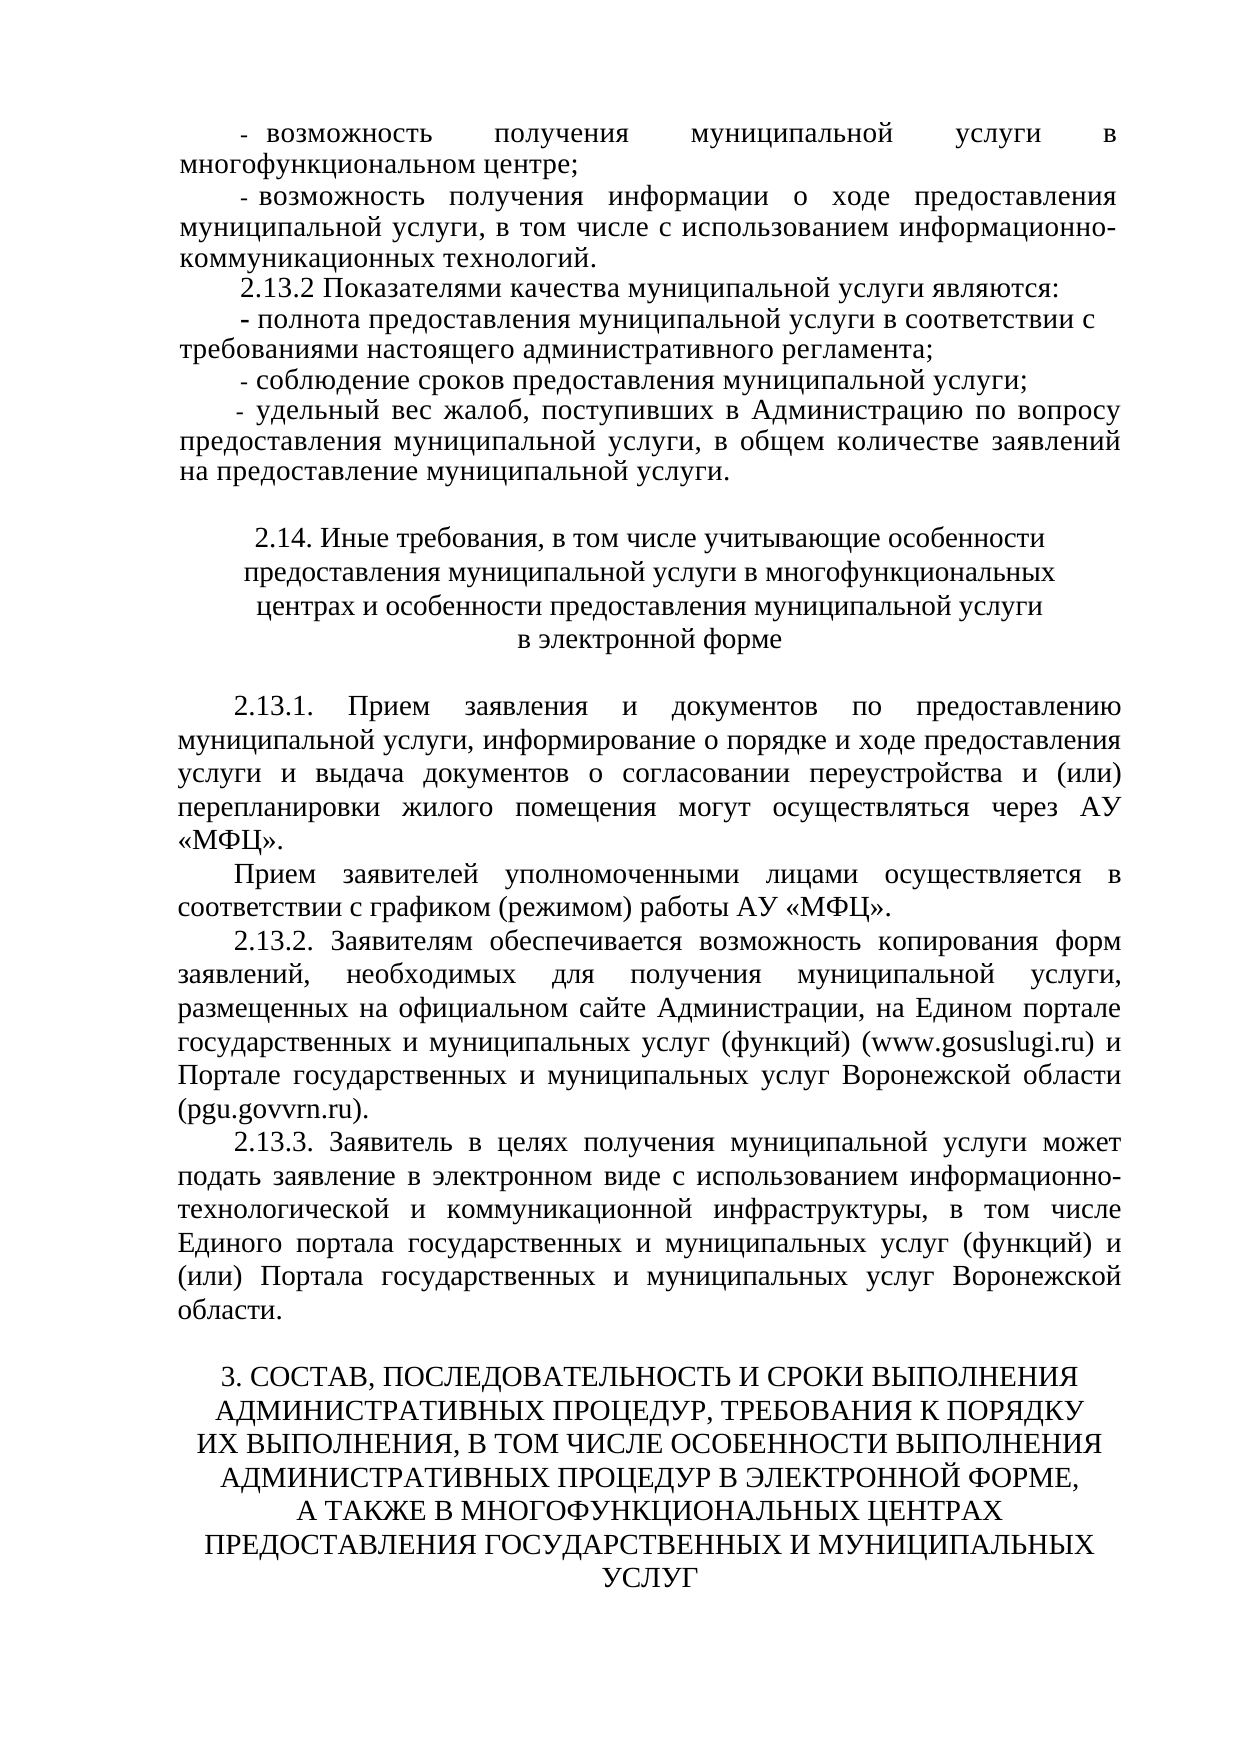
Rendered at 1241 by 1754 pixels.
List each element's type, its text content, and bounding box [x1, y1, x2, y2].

text 2.13.2 Показателями качества муниципальной услуги являются: [179, 273, 1122, 304]
text Прием заявителей уполномоченными лицами осуществляется в соответствии с графиком (режимом) работы АУ «МФЦ». [177, 856, 1122, 923]
text АДМИНИСТРАТИВНЫХ ПРОЦЕДУР, ТРЕБОВАНИЯ К ПОРЯДКУ [177, 1393, 1122, 1426]
text ИХ ВЫПОЛНЕНИЯ, В ТОМ ЧИСЛЕ ОСОБЕННОСТИ ВЫПОЛНЕНИЯ [177, 1426, 1122, 1460]
text центрах и особенности предоставления муниципальной услуги [177, 588, 1122, 621]
text 2.14. Иные требования, в том числе учитывающие особенности [177, 521, 1122, 554]
text 2.13.3. Заявитель в целях получения муниципальной услуги может подать заявление в электронном виде с использованием информационно-технологической и коммуникационной инфраструктуры, в том числе Единого портала государственных и муниципальных услуг (функций) и (или) Портала государственных и муниципальных услуг Воронежской области. [177, 1124, 1122, 1326]
text 2.13.1. Прием заявления и документов по предоставлению муниципальной услуги, информирование о порядке и ходе предоставления услуги и выдача документов о согласовании переустройства и (или) перепланировки жилого помещения могут осуществляться через АУ «МФЦ». [177, 688, 1122, 856]
text 2.13.2. Заявителям обеспечивается возможность копирования форм заявлений, необходимых для получения муниципальной услуги, размещенных на официальном сайте Администрации, на Едином портале государственных и муниципальных услуг (функций) (www.gosuslugi.ru) и Портале государственных и муниципальных услуг Воронежской области (pgu.govvrn.ru). [177, 923, 1122, 1124]
list удельный вес жалоб, поступивших в Администрацию по вопросу предоставления муниципальной услуги, в общем количестве заявлений на предоставление муниципальной услуги. [179, 395, 1122, 487]
list возможность получения муниципальной услуги в многофункциональном центре; [179, 118, 1118, 180]
text АДМИНИСТРАТИВНЫХ ПРОЦЕДУР В ЭЛЕКТРОННОЙ ФОРМЕ, [177, 1460, 1122, 1493]
list соблюдение сроков предоставления муниципальной услуги; [179, 365, 1122, 395]
list возможность получения информации о ходе предоставления муниципальной услуги, в том числе с использованием информационно-коммуникационных технологий. [179, 180, 1118, 273]
text в электронной форме [177, 621, 1122, 655]
text предоставления муниципальной услуги в многофункциональных [177, 554, 1122, 588]
text - полнота предоставления муниципальной услуги в соответствии с требованиями настоящего административного регламента; [179, 304, 1118, 365]
text А ТАКЖЕ В МНОГОФУНКЦИОНАЛЬНЫХ ЦЕНТРАХ ПРЕДОСТАВЛЕНИЯ ГОСУДАРСТВЕННЫХ И МУНИЦИПАЛЬНЫХ УСЛУГ [177, 1493, 1122, 1594]
text 3. СОСТАВ, ПОСЛЕДОВАТЕЛЬНОСТЬ И СРОКИ ВЫПОЛНЕНИЯ [177, 1359, 1122, 1393]
